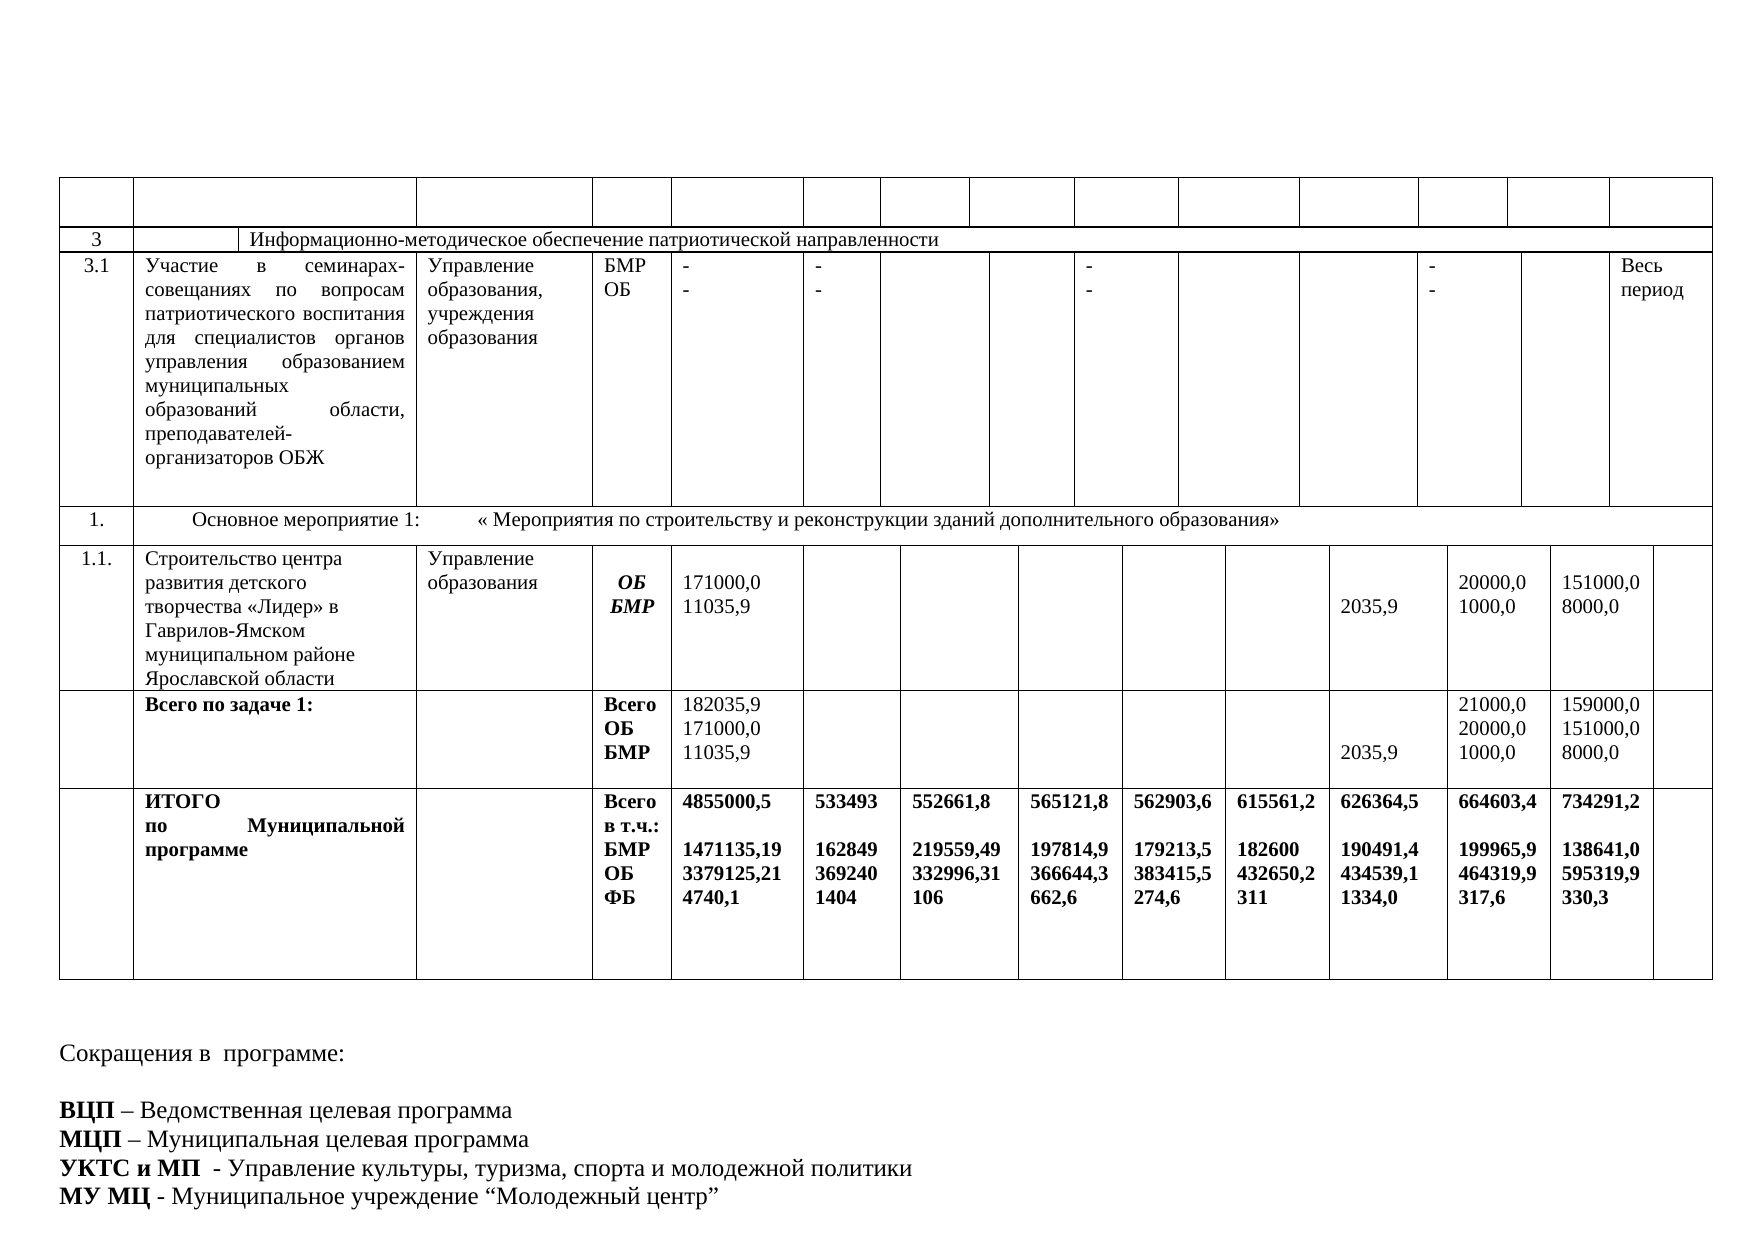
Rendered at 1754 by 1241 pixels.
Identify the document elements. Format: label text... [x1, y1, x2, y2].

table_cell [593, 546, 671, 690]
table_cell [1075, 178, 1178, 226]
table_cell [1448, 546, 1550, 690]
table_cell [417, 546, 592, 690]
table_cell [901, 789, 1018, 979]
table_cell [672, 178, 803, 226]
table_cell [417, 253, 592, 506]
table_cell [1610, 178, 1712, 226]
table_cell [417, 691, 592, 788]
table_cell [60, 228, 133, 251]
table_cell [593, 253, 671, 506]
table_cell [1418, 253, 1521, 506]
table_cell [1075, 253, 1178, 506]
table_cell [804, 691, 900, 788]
text Сокращения в программе: [59, 1038, 1683, 1066]
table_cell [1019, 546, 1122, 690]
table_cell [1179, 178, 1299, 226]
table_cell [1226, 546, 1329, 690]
text УКТС и МП - Управление культуры, туризма, спорта и молодежной политики [59, 1153, 1683, 1181]
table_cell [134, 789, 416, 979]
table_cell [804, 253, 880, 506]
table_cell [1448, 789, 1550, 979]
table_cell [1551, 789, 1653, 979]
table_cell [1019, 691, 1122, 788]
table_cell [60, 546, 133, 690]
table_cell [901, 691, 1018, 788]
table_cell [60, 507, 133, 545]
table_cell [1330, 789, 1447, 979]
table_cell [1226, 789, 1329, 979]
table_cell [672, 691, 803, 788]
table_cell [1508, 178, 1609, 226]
text ВЦП – Ведомственная целевая программа [59, 1095, 1683, 1124]
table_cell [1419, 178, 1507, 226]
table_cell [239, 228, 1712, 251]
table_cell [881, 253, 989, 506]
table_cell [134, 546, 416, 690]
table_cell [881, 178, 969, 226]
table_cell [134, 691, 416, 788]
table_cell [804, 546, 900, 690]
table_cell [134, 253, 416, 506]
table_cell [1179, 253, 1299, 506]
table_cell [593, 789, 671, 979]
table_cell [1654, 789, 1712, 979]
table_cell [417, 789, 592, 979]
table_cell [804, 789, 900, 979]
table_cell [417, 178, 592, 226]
text МУ МЦ - Муниципальное учреждение “Молодежный центр” [59, 1181, 1683, 1210]
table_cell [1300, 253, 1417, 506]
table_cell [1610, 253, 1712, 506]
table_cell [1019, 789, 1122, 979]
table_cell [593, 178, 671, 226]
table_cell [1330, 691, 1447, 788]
text МЦП – Муниципальная целевая программа [59, 1124, 1683, 1153]
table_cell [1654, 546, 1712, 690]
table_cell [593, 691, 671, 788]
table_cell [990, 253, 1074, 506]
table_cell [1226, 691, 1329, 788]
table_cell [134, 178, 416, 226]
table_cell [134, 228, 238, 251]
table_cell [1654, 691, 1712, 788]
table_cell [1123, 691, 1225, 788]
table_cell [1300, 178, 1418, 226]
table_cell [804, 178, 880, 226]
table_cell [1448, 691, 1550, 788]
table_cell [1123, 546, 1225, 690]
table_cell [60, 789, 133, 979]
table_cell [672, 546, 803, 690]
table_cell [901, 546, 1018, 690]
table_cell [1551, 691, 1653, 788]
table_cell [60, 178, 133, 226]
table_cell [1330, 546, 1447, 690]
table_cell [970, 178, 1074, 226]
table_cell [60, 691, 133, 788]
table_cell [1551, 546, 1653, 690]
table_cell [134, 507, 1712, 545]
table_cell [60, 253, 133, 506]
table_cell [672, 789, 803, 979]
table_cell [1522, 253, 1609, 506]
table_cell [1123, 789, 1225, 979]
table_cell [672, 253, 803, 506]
